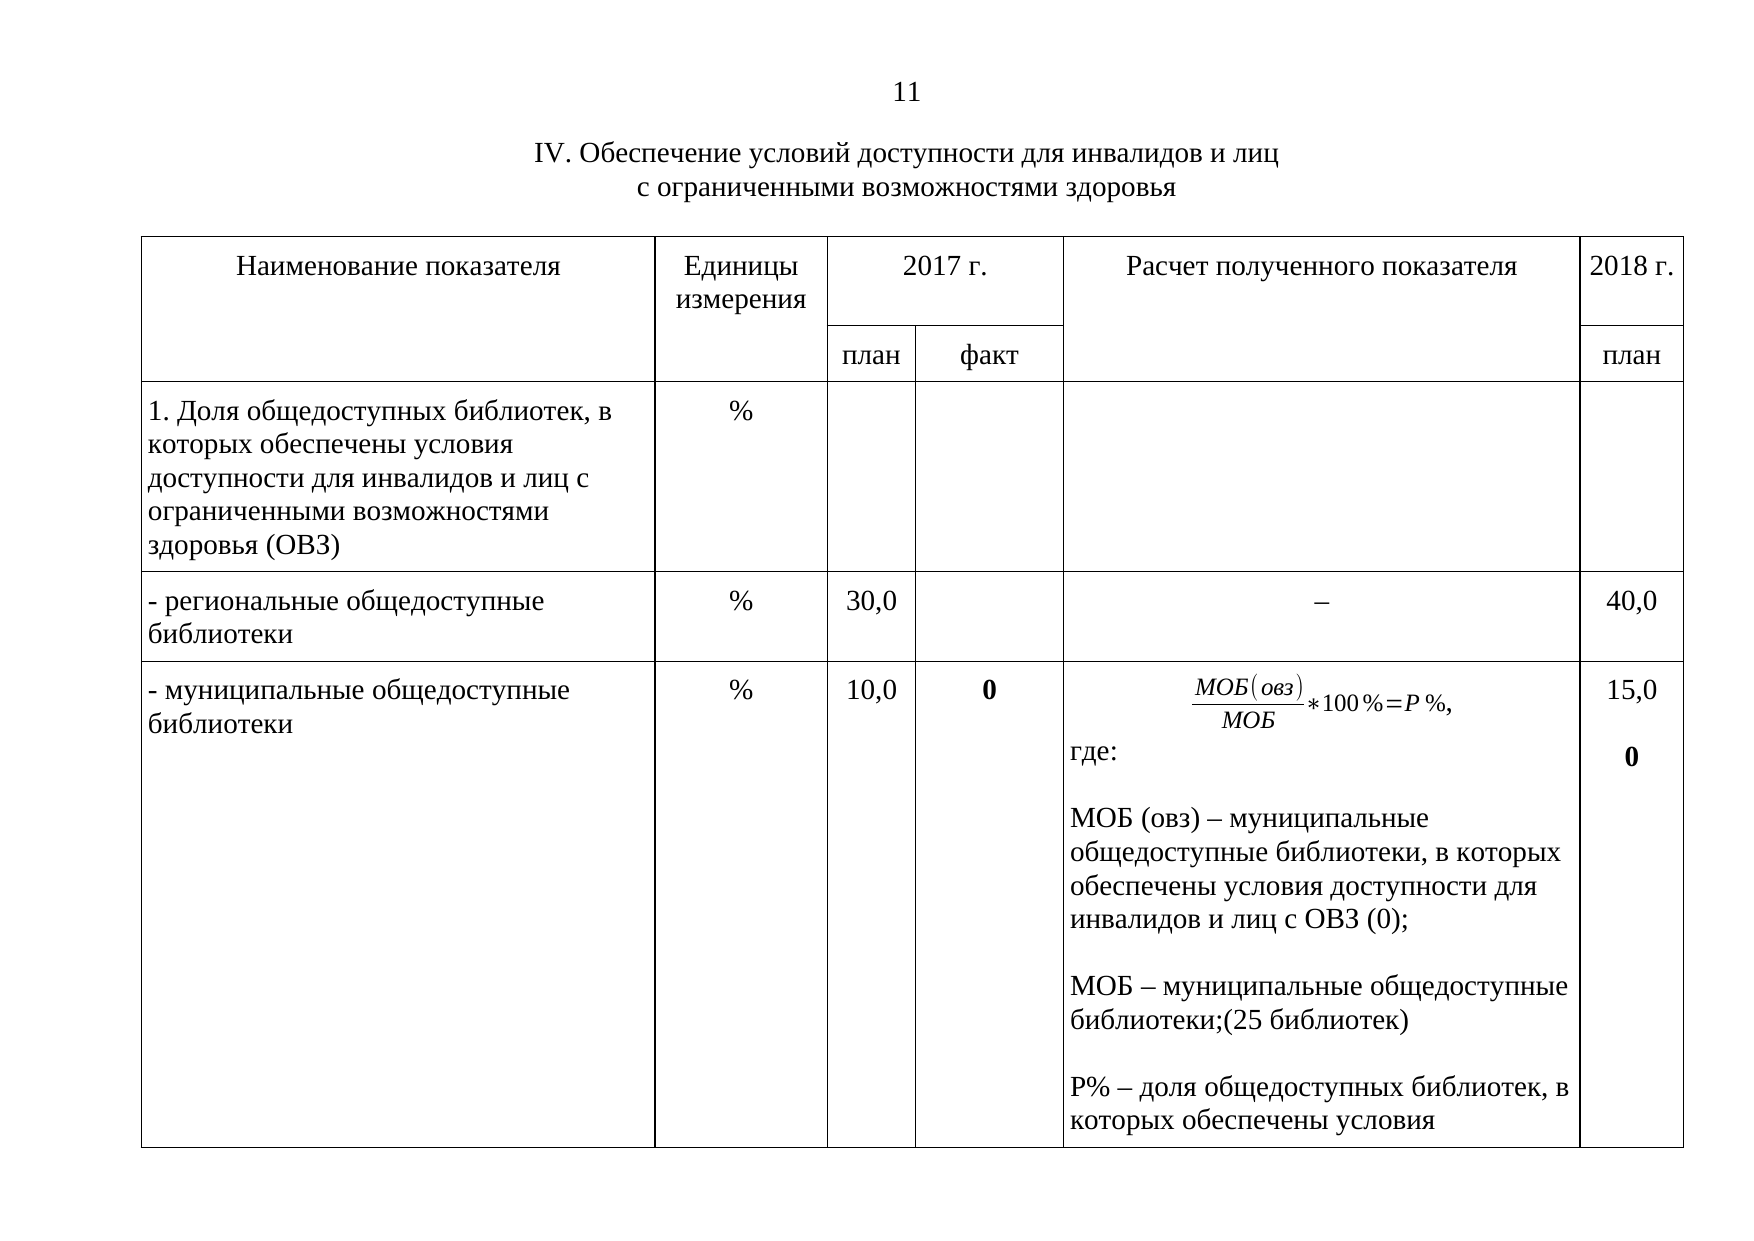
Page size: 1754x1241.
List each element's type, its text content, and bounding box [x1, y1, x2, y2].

table_cell - региональные общедоступные библиотеки [142, 572, 654, 661]
table_cell [828, 382, 915, 571]
table_header Единицы измерения [656, 237, 827, 381]
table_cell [142, 662, 654, 1147]
table_cell 1. Доля общедоступных библиотек, в которых обеспечены условия доступности для инвалидов и лиц с ограниченными возможностями здоровья (ОВЗ) [142, 382, 654, 571]
table_header 2018 г. [1581, 237, 1683, 325]
table_header 2017 г. [828, 237, 1063, 325]
table_cell 0 [916, 662, 1063, 1147]
table_cell 30,0 [828, 572, 915, 661]
table_cell факт [916, 326, 1063, 381]
table_cell [1581, 382, 1683, 571]
table_header Наименование показателя [142, 237, 654, 381]
table_cell – [1064, 572, 1579, 661]
table_header Расчет полученного показателя [1064, 237, 1579, 381]
table_cell [916, 572, 1063, 661]
table_cell 10,0 [828, 662, 915, 1147]
table_cell % [656, 662, 827, 1147]
table_cell 40,0 [1581, 572, 1683, 661]
table_cell 15,0 0 [1581, 662, 1683, 1147]
table_cell план [1581, 326, 1683, 381]
table_cell % [656, 572, 827, 661]
title IV. Обеспечение условий доступности для инвалидов и лиц [148, 135, 1665, 169]
table_cell [916, 382, 1063, 571]
title с ограниченными возможностями здоровья [148, 169, 1665, 202]
table_cell % [656, 382, 827, 571]
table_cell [1064, 662, 1579, 1147]
table_cell [1064, 382, 1579, 571]
table_cell план [828, 326, 915, 381]
